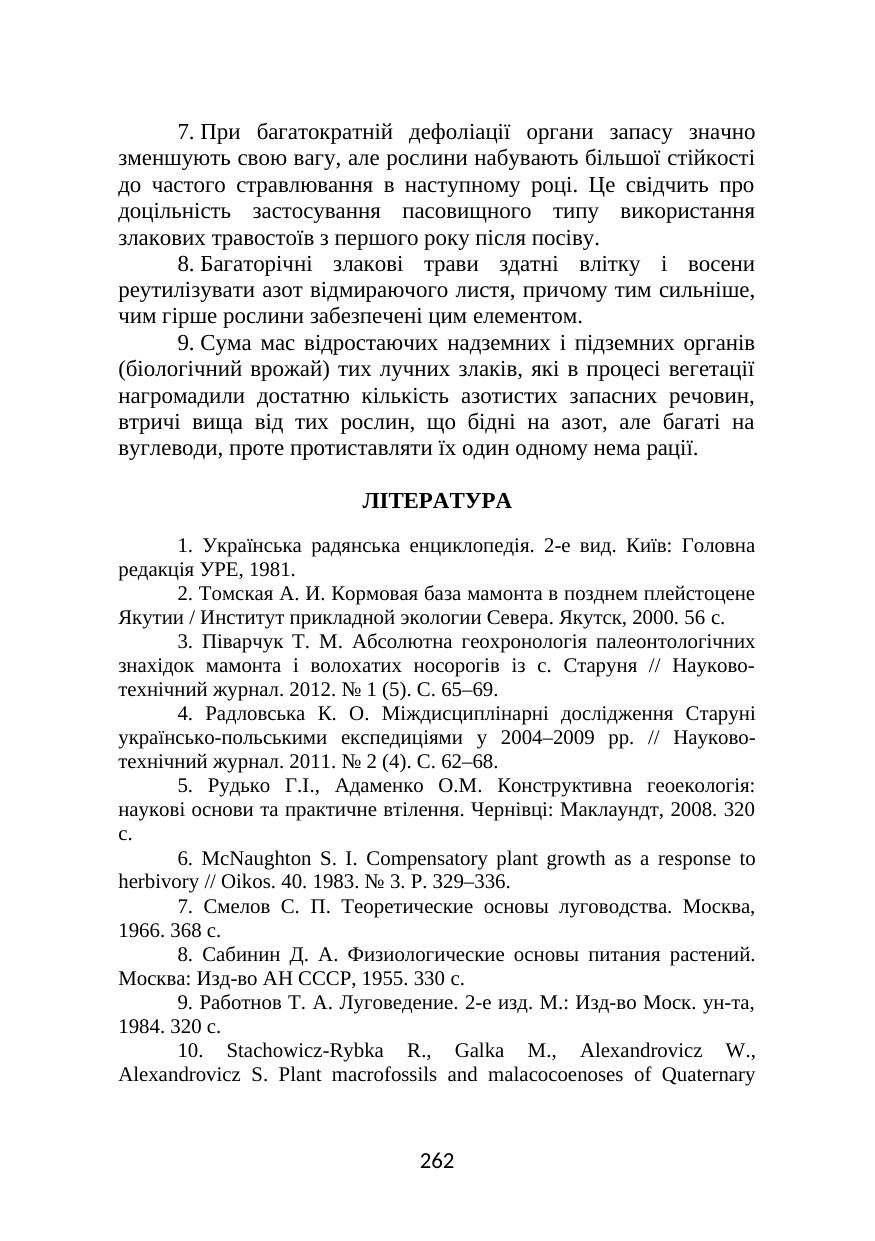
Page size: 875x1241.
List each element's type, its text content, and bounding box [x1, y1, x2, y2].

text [118, 1038, 756, 1086]
text 7. При багатократній дефоліації органи запасу значно зменшують свою вагу, але рослини набувають більшої стійкості до частого стравлювання в наступному році. Це свідчить про доцільність застосування пасовищного типу використання злакових травостоїв з першого року після посіву. [118, 118, 756, 250]
text 5. Рудько Г.I., Адаменко О.М. Конструктивна геоекологія: наукові основи та практичне втілення. Чернівці: Маклаундт, 2008. 320 с. [118, 773, 756, 845]
text Література [118, 487, 756, 513]
text 8. Багаторічні злакові трави здатні влітку і восени реутилізувати азот відмираючого листя, причому тим сильніше, чим гірше рослини забезпечені цим елементом. [118, 250, 756, 329]
text 2. Томская А. И. Кормовая база мамонта в позднем плейстоцене Якутии / Институт прикладной экологии Севера. Якутск, 2000. 56 с. [118, 581, 756, 629]
text 8. Сабинин Д. А. Физиологические основы питания растений. Москва: Изд-во АН СССР, 1955. 330 с. [118, 942, 756, 990]
text 4. Радловська К. О. Міждисциплінарні дослідження Старуні українсько-польськими експедиціями у 2004–2009 рр. // Науково-технічний журнал. 2011. № 2 (4). С. 62–68. [118, 701, 756, 773]
text 6. McNaughton S. I. Compensatory plant growth as a response to herbivory // Oikos. 40. 1983. № 3. P. 329–336. [118, 845, 756, 893]
text 9. Сума мас відростаючих надземних і підземних органів (біологічний врожай) тих лучних злаків, які в процесі вегетації нагромадили достатню кількість азотистих запасних речовин, втричі вища від тих рослин, що бідні на азот, але багаті на вуглеводи, проте протиставляти їх один одному нема рації. [118, 329, 756, 461]
text 7. Смелов С. П. Теоретические основы луговодства. Москва, 1966. 368 с. [118, 893, 756, 942]
text 3. Піварчук Т. М. Абсолютна геохронологія палеонтологічних знахідок мамонта і волохатих носорогів із с. Старуня // Науково-технічний журнал. 2012. № 1 (5). С. 65–69. [118, 629, 756, 701]
text 1. Українська радянська енциклопедія. 2-е вид. Київ: Головна редакція УРЕ, 1981. [118, 533, 756, 581]
text 9. Работнов Т. А. Луговедение. 2-е изд. М.: Изд-во Моск. ун-та, 1984. 320 с. [118, 990, 756, 1038]
